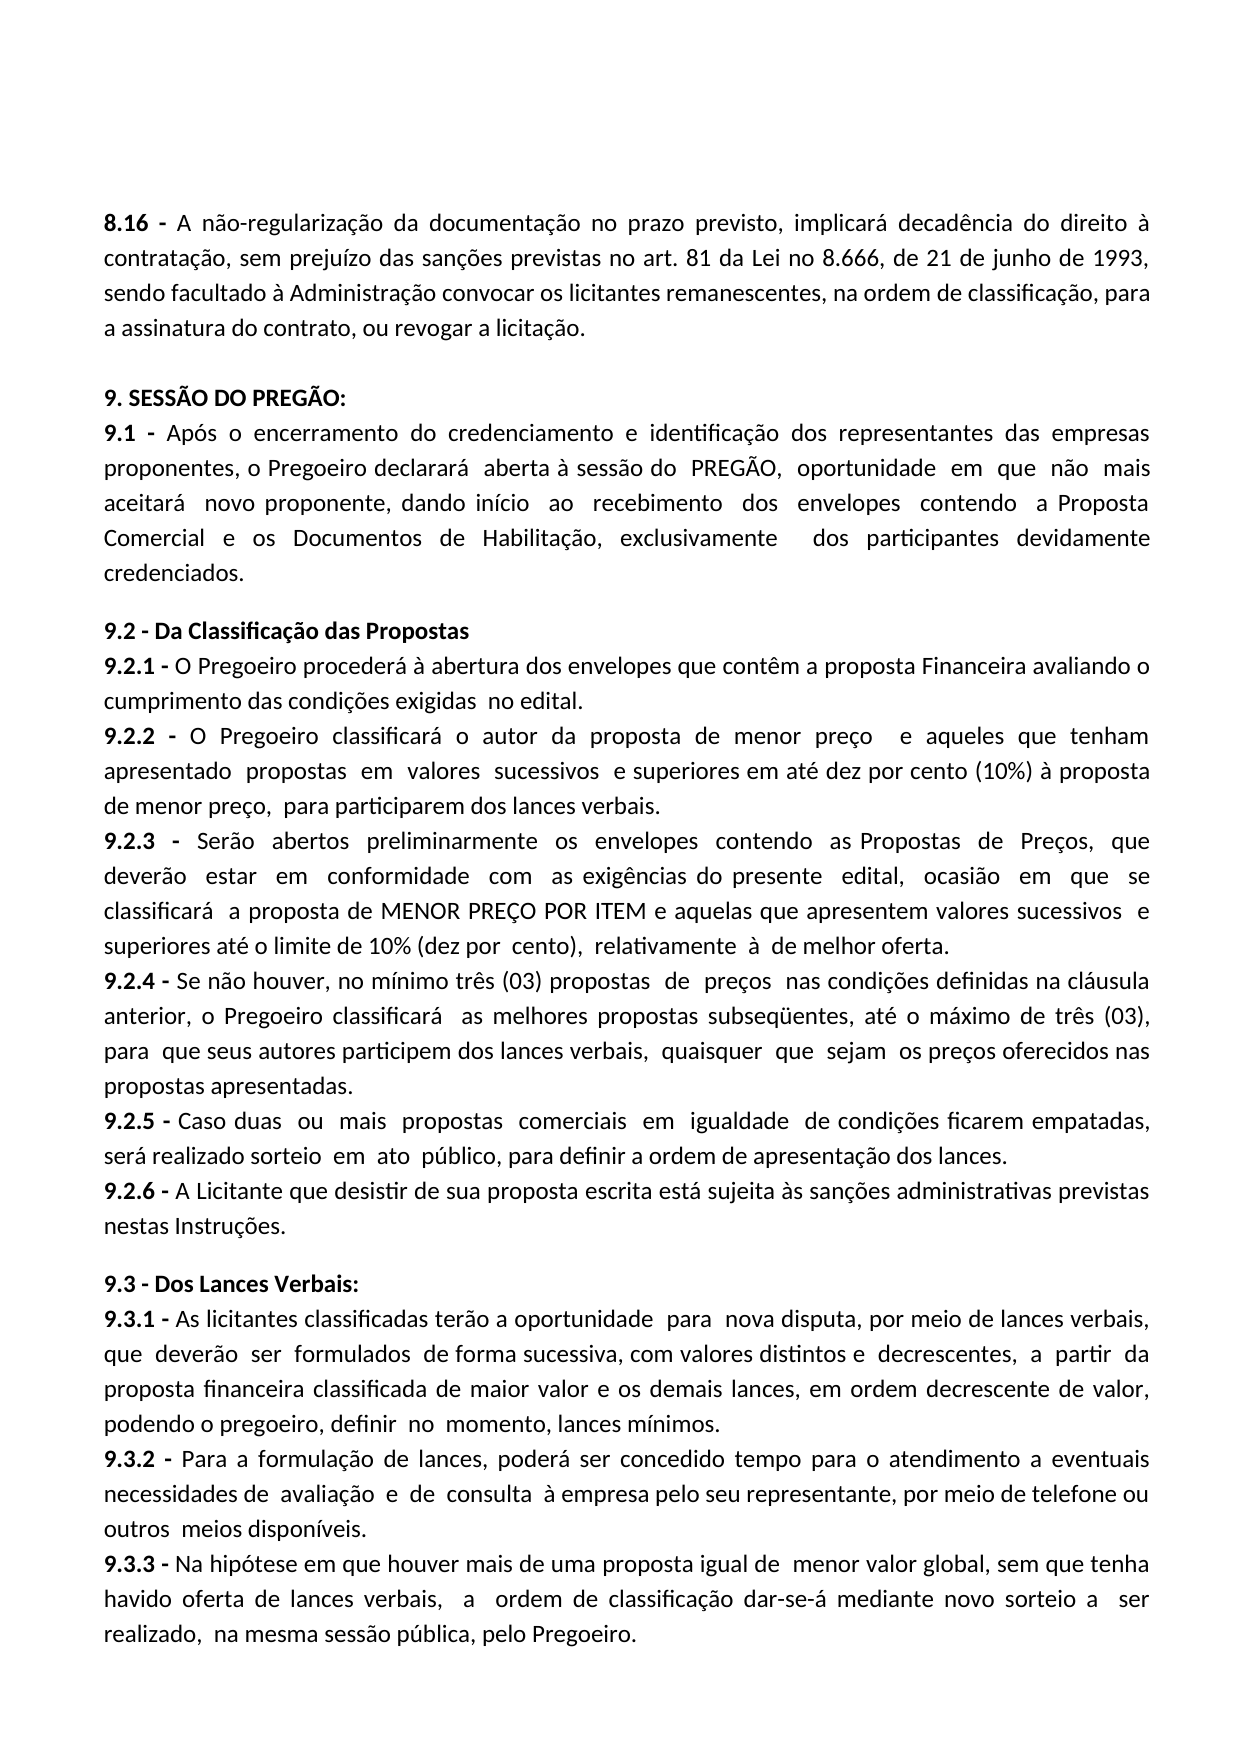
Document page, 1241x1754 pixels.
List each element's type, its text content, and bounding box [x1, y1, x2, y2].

text 9.3 - Dos Lances Verbais: [103, 1268, 1152, 1299]
text 9.2.6 - A Licitante que desistir de sua proposta escrita está sujeita às sanções administrativas previstas nestas Instruções. [103, 1175, 1152, 1241]
text 9.3.3 - Na hipótese em que houver mais de uma proposta igual de menor valor global, sem que tenha havido oferta de lances verbais, a ordem de classificação dar-se-á mediante novo sorteio a ser realizado, na mesma sessão pública, pelo Pregoeiro. [103, 1548, 1152, 1649]
text 9.2 - Da Classificação das Propostas [103, 615, 1152, 646]
text 9.3.2 - Para a formulação de lances, poderá ser concedido tempo para o atendimento a eventuais necessidades de avaliação e de consulta à empresa pelo seu representante, por meio de telefone ou outros meios disponíveis. [103, 1443, 1152, 1544]
text 9.1 - Após o encerramento do credenciamento e identificação dos representantes das empresas proponentes, o Pregoeiro declarará aberta à sessão do PREGÃO, oportunidade em que não mais aceitará novo proponente, dando início ao recebimento dos envelopes contendo a Proposta Comercial e os Documentos de Habilitação, exclusivamente dos participantes devidamente credenciados. [103, 417, 1152, 587]
text 9.2.4 - Se não houver, no mínimo três (03) propostas de preços nas condições definidas na cláusula anterior, o Pregoeiro classificará as melhores propostas subseqüentes, até o máximo de três (03), para que seus autores participem dos lances verbais, quaisquer que sejam os preços oferecidos nas propostas apresentadas. [103, 965, 1152, 1101]
text 9.2.5 - Caso duas ou mais propostas comerciais em igualdade de condições ficarem empatadas, será realizado sorteio em ato público, para definir a ordem de apresentação dos lances. [103, 1105, 1152, 1171]
text 8.16 - A não-regularização da documentação no prazo previsto, implicará decadência do direito à contratação, sem prejuízo das sanções previstas no art. 81 da Lei no 8.666, de 21 de junho de 1993, sendo facultado à Administração convocar os licitantes remanescentes, na ordem de classificação, para a assinatura do contrato, ou revogar a licitação. [103, 207, 1152, 342]
text 9.2.2 - O Pregoeiro classificará o autor da proposta de menor preço e aqueles que tenham apresentado propostas em valores sucessivos e superiores em até dez por cento (10%) à proposta de menor preço, para participarem dos lances verbais. [103, 720, 1152, 821]
text 9. SESSÃO DO PREGÃO: [103, 382, 1152, 412]
text 9.2.3 - Serão abertos preliminarmente os envelopes contendo as Propostas de Preços, que deverão estar em conformidade com as exigências do presente edital, ocasião em que se classificará a proposta de MENOR PREÇO POR ITEM e aquelas que apresentem valores sucessivos e superiores até o limite de 10% (dez por cento), relativamente à de melhor oferta. [103, 825, 1152, 961]
text 9.3.1 - As licitantes classificadas terão a oportunidade para nova disputa, por meio de lances verbais, que deverão ser formulados de forma sucessiva, com valores distintos e decrescentes, a partir da proposta financeira classificada de maior valor e os demais lances, em ordem decrescente de valor, podendo o pregoeiro, definir no momento, lances mínimos. [103, 1303, 1152, 1439]
text 9.2.1 - O Pregoeiro procederá à abertura dos envelopes que contêm a proposta Financeira avaliando o cumprimento das condições exigidas no edital. [103, 650, 1152, 716]
